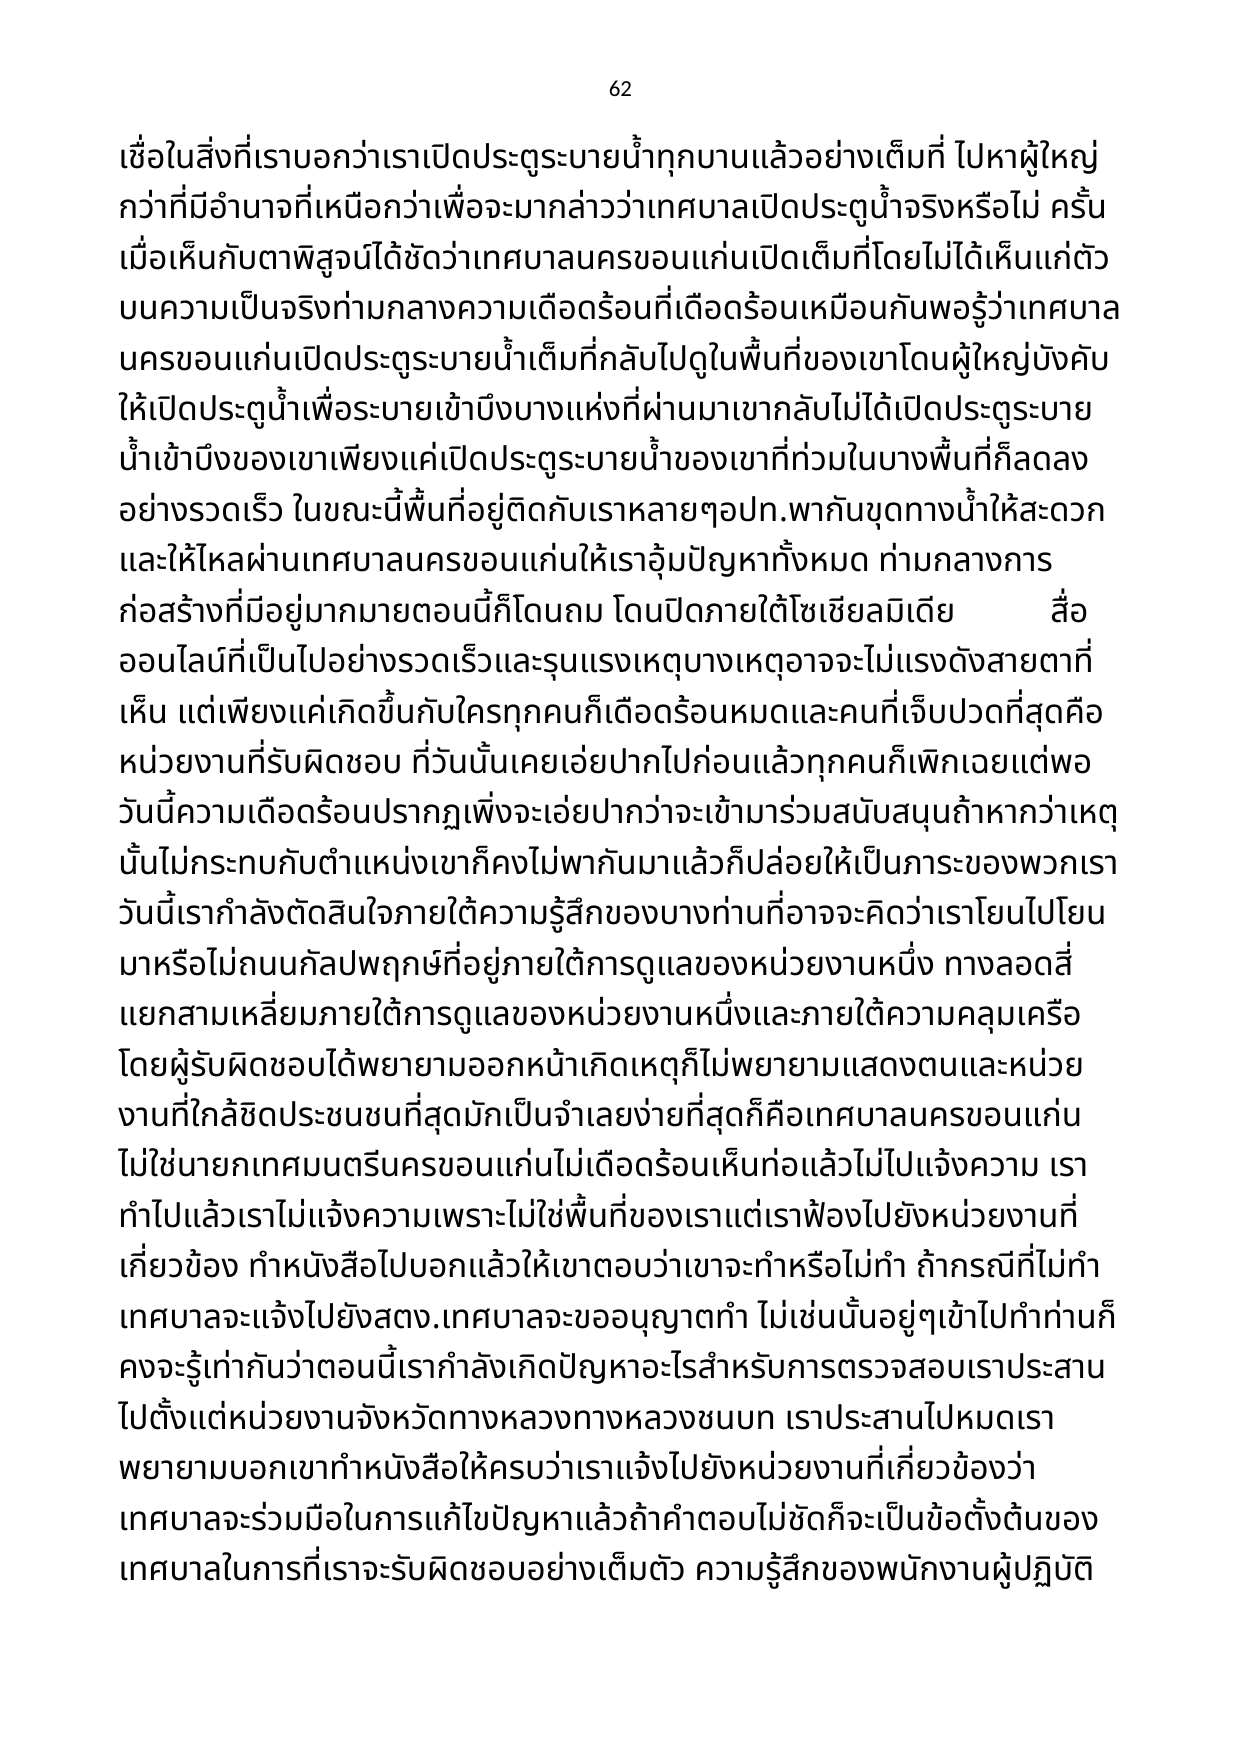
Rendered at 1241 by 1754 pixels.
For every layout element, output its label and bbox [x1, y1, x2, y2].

text [118, 133, 1122, 1595]
